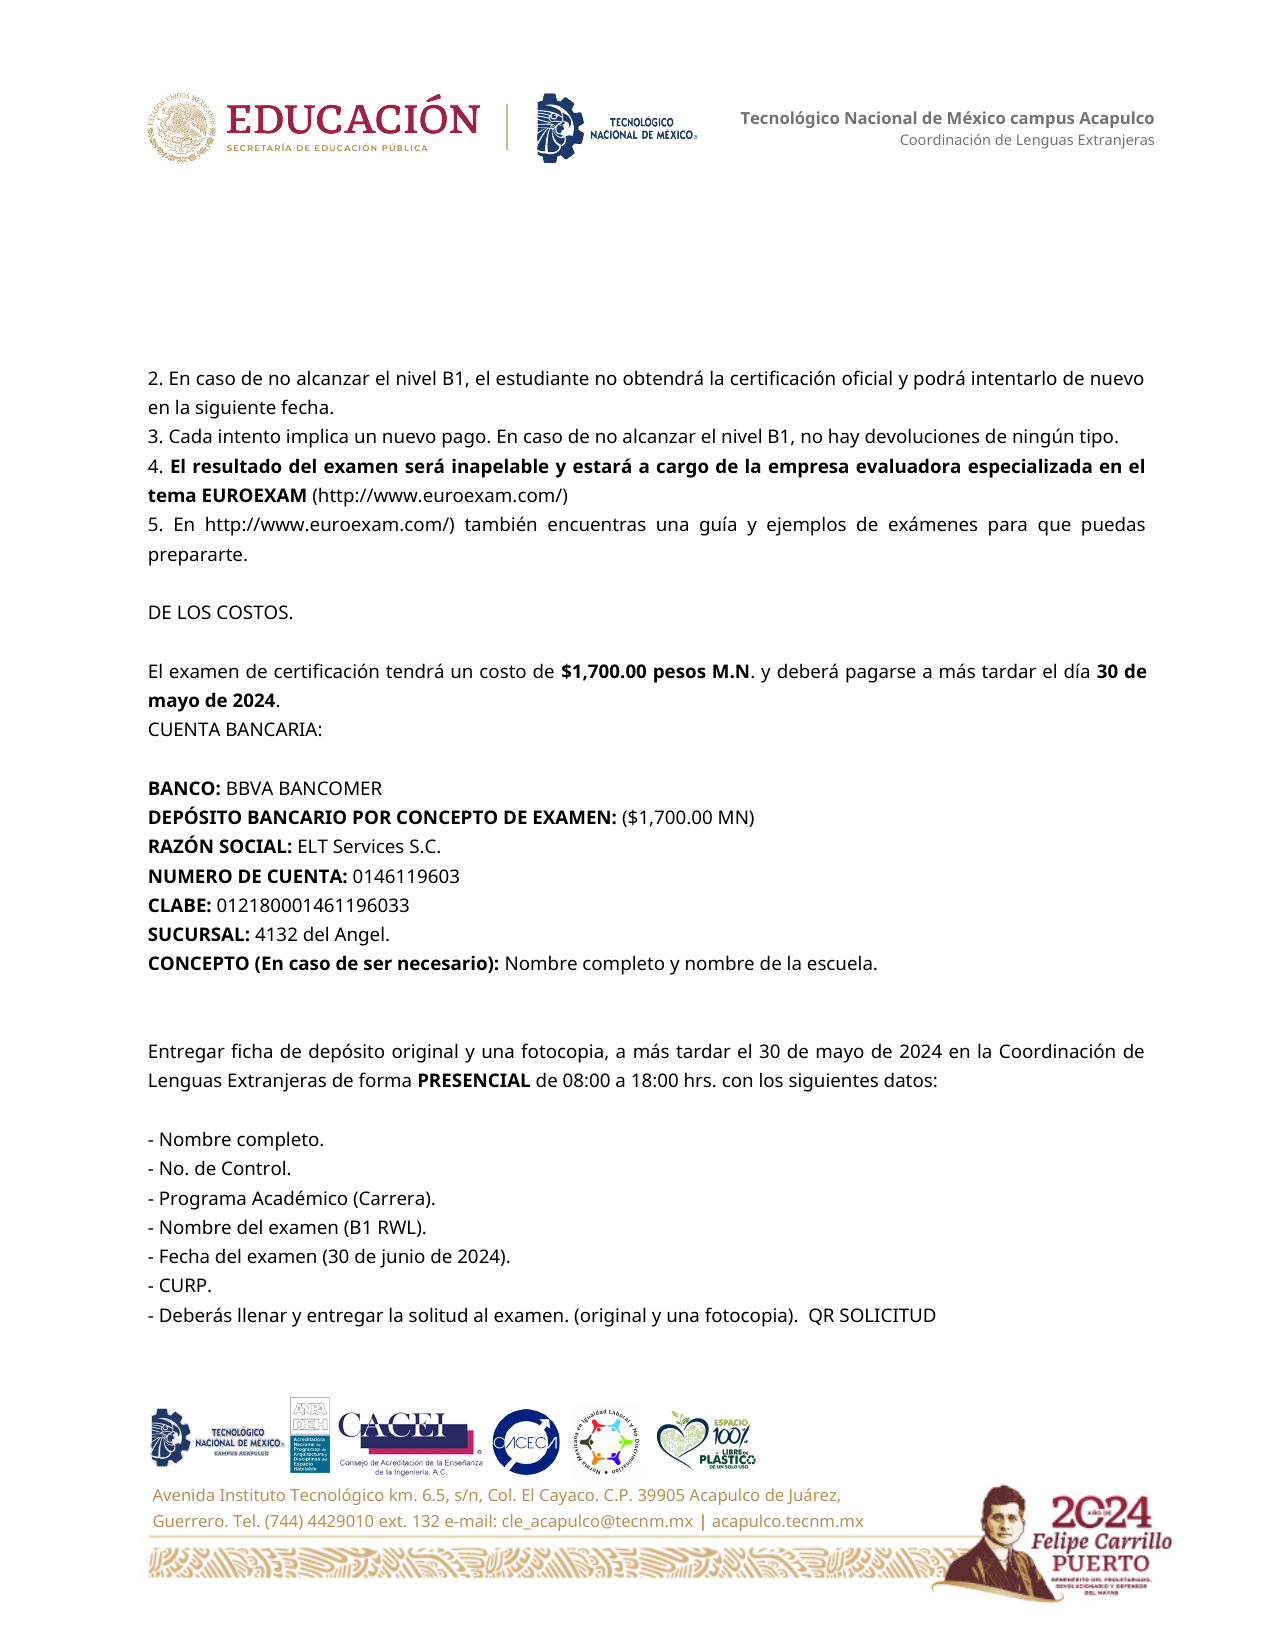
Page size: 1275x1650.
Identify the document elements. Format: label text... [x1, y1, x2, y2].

text DEPÓSITO BANCARIO POR CONCEPTO DE EXAMEN: ($1,700.00 MN) [148, 804, 1147, 830]
text 4. El resultado del examen será inapelable y estará a cargo de la empresa evaluadora especializada en el tema EUROEXAM (http://www.euroexam.com/) [148, 453, 1147, 508]
text Entregar ficha de depósito original y una fotocopia, a más tardar el 30 de mayo de 2024 en la Coordinación de Lenguas Extranjeras de forma PRESENCIAL de 08:00 a 18:00 hrs. con los siguientes datos: [148, 1038, 1147, 1093]
picture [290, 1397, 330, 1435]
text SUCURSAL: 4132 del Angel. [148, 921, 1147, 947]
text - Programa Académico (Carrera). [148, 1185, 1147, 1210]
text - Fecha del examen (30 de junio de 2024). [148, 1243, 1147, 1269]
text - Nombre completo. [148, 1126, 1147, 1152]
text El examen de certificación tendrá un costo de $1,700.00 pesos M.N. y deberá pagarse a más tardar el día 30 de mayo de 2024. [148, 658, 1147, 713]
text CUENTA BANCARIA: [148, 717, 1147, 742]
text CLABE: 012180001461196033 [148, 892, 1147, 918]
text 3. Cada intento implica un nuevo pago. En caso de no alcanzar el nivel B1, no hay devoluciones de ningún tipo. [148, 424, 1147, 449]
text BANCO: BBVA BANCOMER [148, 775, 1147, 801]
text NUMERO DE CUENTA: 0146119603 [148, 863, 1147, 888]
picture [147, 93, 698, 163]
text - Nombre del examen (B1 RWL). [148, 1214, 1147, 1240]
text 2. En caso de no alcanzar el nivel B1, el estudiante no obtendrá la certificación oficial y podrá intentarlo de nuevo en la siguiente fecha. [148, 365, 1147, 420]
text - Deberás llenar y entregar la solitud al examen. (original y una fotocopia). QR SOLICITUD [148, 1302, 1147, 1327]
text - CURP. [148, 1273, 1147, 1298]
text - No. de Control. [148, 1156, 1147, 1181]
text 5. En http://www.euroexam.com/) también encuentras una guía y ejemplos de exámenes para que puedas prepararte. [148, 512, 1147, 566]
picture [31, 1399, 1275, 1650]
text DE LOS COSTOS. [148, 599, 1147, 625]
text RAZÓN SOCIAL: ELT Services S.C. [148, 834, 1147, 859]
text CONCEPTO (En caso de ser necesario): Nombre completo y nombre de la escuela. [148, 951, 1147, 976]
